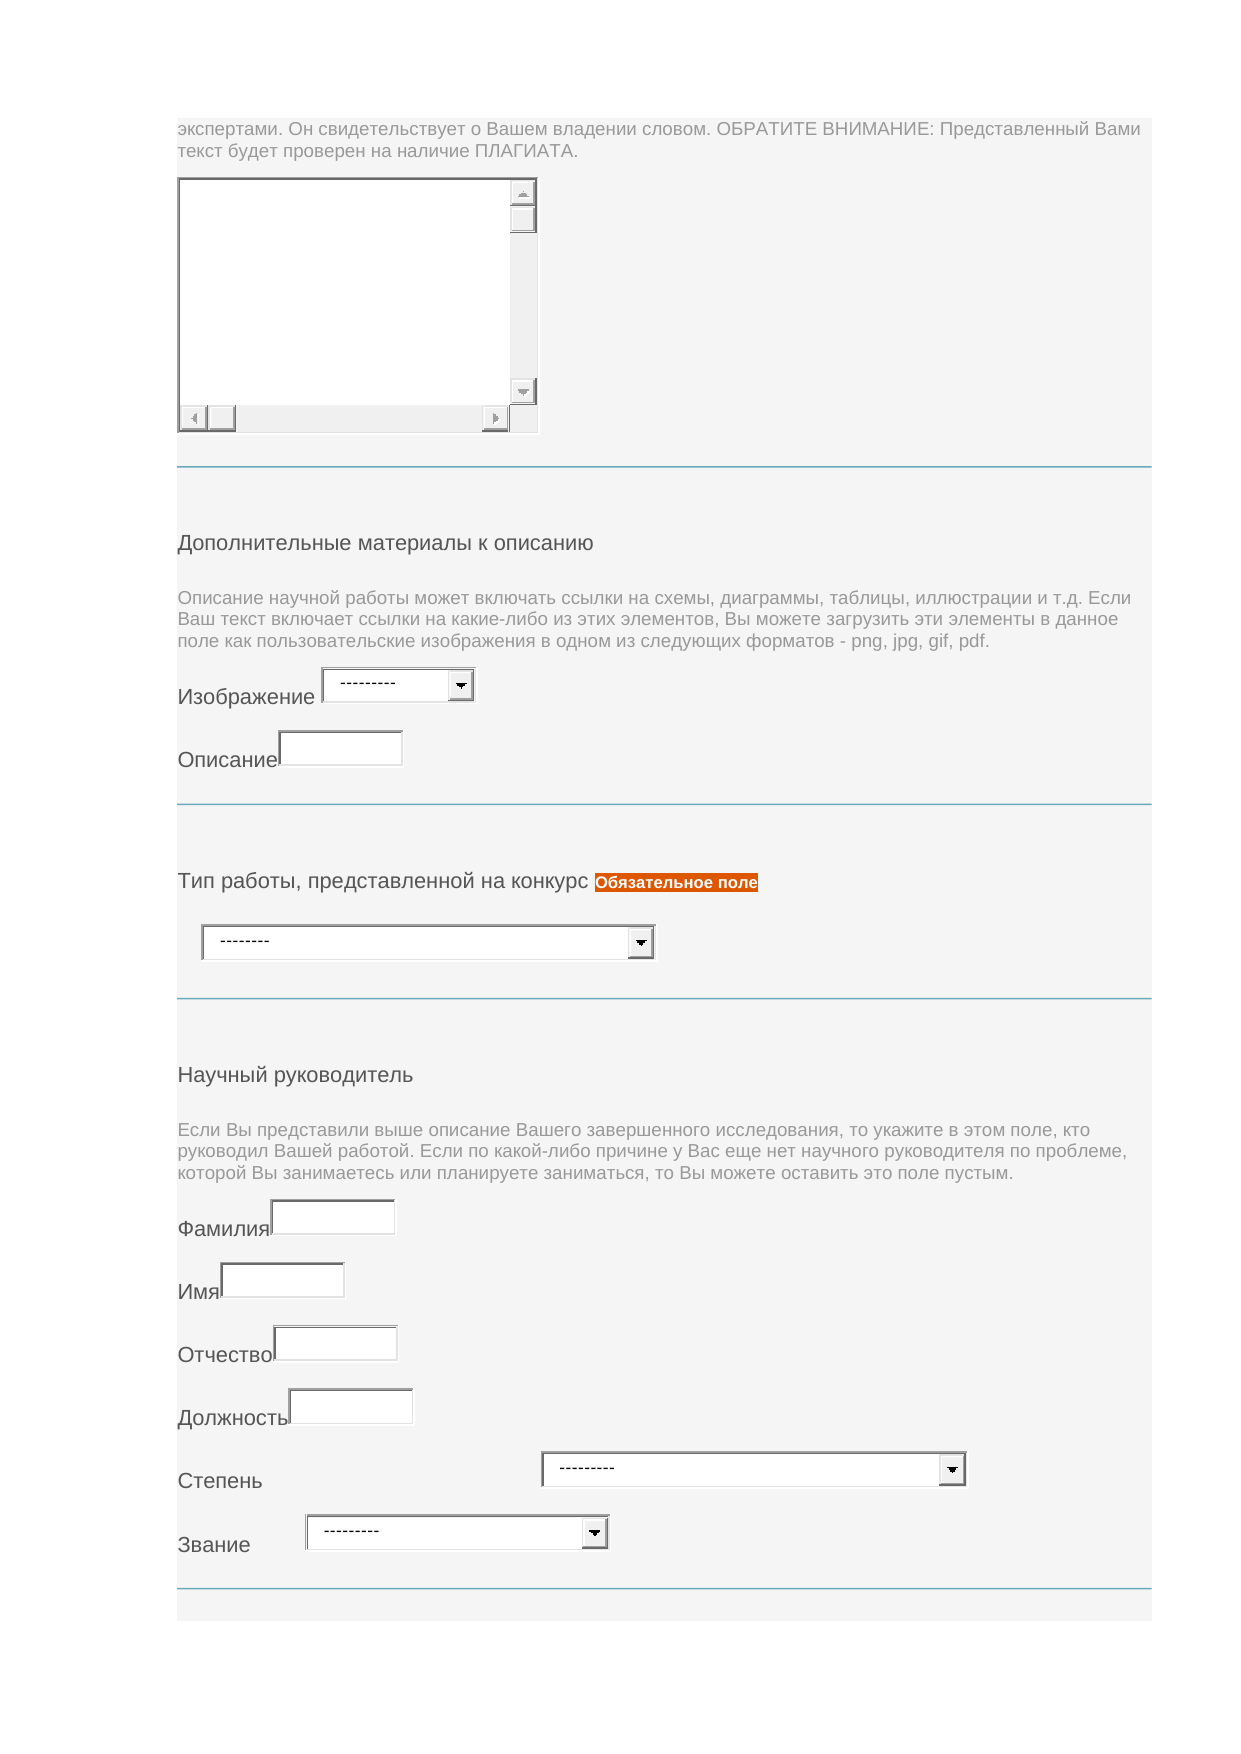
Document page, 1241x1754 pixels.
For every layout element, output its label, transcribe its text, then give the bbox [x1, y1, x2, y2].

text Должность [177, 1388, 1152, 1430]
text Описание [177, 730, 1152, 772]
text Фамилия [177, 1199, 1152, 1241]
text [177, 118, 1152, 161]
text Изображение [177, 667, 1152, 709]
text Если Вы представили выше описание Вашего завершенного исследования, то укажите в этом поле, кто руководил Вашей работой. Если по какой-либо причине у Вас еще нет научного руководителя по проблеме, которой Вы занимаетесь или планируете заниматься, то Вы можете оставить это поле пустым. [177, 1118, 1152, 1183]
text Отчество [177, 1325, 1152, 1367]
text Звание [177, 1514, 1152, 1557]
text Имя [177, 1262, 1152, 1304]
text Дополнительные материалы к описанию [177, 530, 1152, 555]
text Описание научной работы может включать ссылки на схемы, диаграммы, таблицы, иллюстрации и т.д. Если Ваш текст включает ссылки на какие-либо из этих элементов, Вы можете загрузить эти элементы в данное поле как пользовательские изображения в одном из следующих форматов - png, jpg, gif, pdf. [177, 587, 1152, 651]
text Степень [177, 1451, 1152, 1493]
text Научный руководитель [177, 1062, 1152, 1087]
text Тип работы, представленной на конкурс Обязательное поле [177, 868, 1152, 893]
